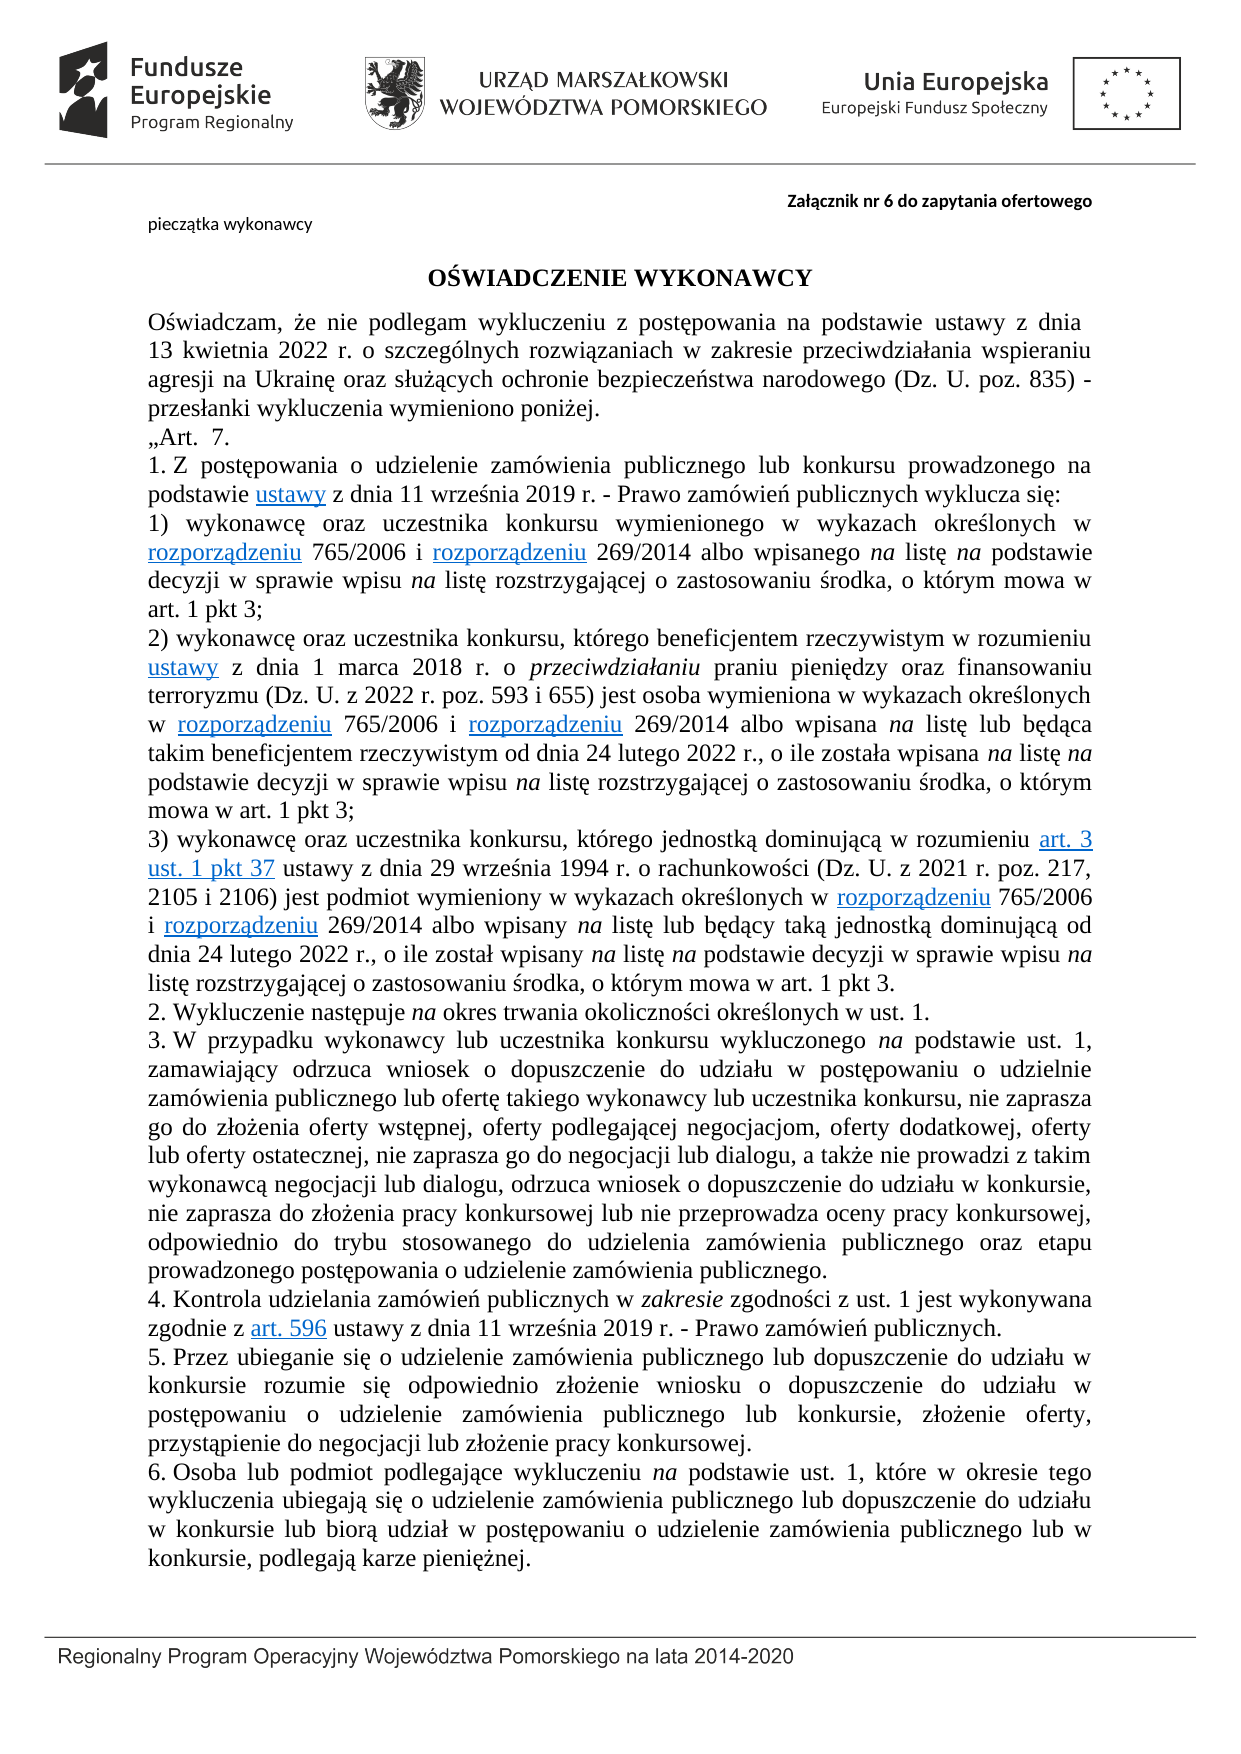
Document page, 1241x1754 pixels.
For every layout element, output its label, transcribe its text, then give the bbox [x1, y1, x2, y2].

text „Art. 7. [148, 422, 1092, 450]
text 2) wykonawcę oraz uczestnika konkursu, którego beneficjentem rzeczywistym w rozumieniu ustawy z dnia 1 marca 2018 r. o przeciwdziałaniu praniu pieniędzy oraz finansowaniu terroryzmu (Dz. U. z 2022 r. poz. 593 i 655) jest osoba wymieniona w wykazach określonych w rozporządzeniu 765/2006 i rozporządzeniu 269/2014 albo wpisana na listę lub będąca takim beneficjentem rzeczywistym od dnia 24 lutego 2022 r., o ile została wpisana na listę na podstawie decyzji w sprawie wpisu na listę rozstrzygającej o zastosowaniu środka, o którym mowa w art. 1 pkt 3; [148, 623, 1092, 824]
text Załącznik nr 6 do zapytania ofertowego [148, 189, 1092, 212]
text 3) wykonawcę oraz uczestnika konkursu, którego jednostką dominującą w rozumieniu art. 3 ust. 1 pkt 37 ustawy z dnia 29 września 1994 r. o rachunkowości (Dz. U. z 2021 r. poz. 217, 2105 i 2106) jest podmiot wymieniony w wykazach określonych w rozporządzeniu 765/2006 i rozporządzeniu 269/2014 albo wpisany na listę lub będący taką jednostką dominującą od dnia 24 lutego 2022 r., o ile został wpisany na listę na podstawie decyzji w sprawie wpisu na listę rozstrzygającej o zastosowaniu środka, o którym mowa w art. 1 pkt 3. [148, 824, 1092, 997]
text 1. Z postępowania o udzielenie zamówienia publicznego lub konkursu prowadzonego na podstawie ustawy z dnia 11 września 2019 r. - Prawo zamówień publicznych wyklucza się: [148, 450, 1092, 508]
text 6. Osoba lub podmiot podlegające wykluczeniu na podstawie ust. 1, które w okresie tego wykluczenia ubiegają się o udzielenie zamówienia publicznego lub dopuszczenie do udziału w konkursie lub biorą udział w postępowaniu o udzielenie zamówienia publicznego lub w konkursie, podlegają karze pieniężnej. [148, 1457, 1092, 1572]
text 1) wykonawcę oraz uczestnika konkursu wymienionego w wykazach określonych w rozporządzeniu 765/2006 i rozporządzeniu 269/2014 albo wpisanego na listę na podstawie decyzji w sprawie wpisu na listę rozstrzygającej o zastosowaniu środka, o którym mowa w art. 1 pkt 3; [148, 508, 1092, 623]
text Oświadczam, że nie podlegam wykluczeniu z postępowania na podstawie ustawy z dnia 13 kwietnia 2022 r. o szczególnych rozwiązaniach w zakresie przeciwdziałania wspieraniu agresji na Ukrainę oraz służących ochronie bezpieczeństwa narodowego (Dz. U. poz. 835) - przesłanki wykluczenia wymieniono poniżej. [148, 307, 1092, 422]
picture [44, 1636, 1197, 1668]
text 4. Kontrola udzielania zamówień publicznych w zakresie zgodności z ust. 1 jest wykonywana zgodnie z art. 596 ustawy z dnia 11 września 2019 r. - Prawo zamówień publicznych. [148, 1284, 1092, 1342]
text OŚWIADCZENIE WYKONAWCY [148, 263, 1092, 292]
picture [44, 41, 1196, 165]
text 5. Przez ubieganie się o udzielenie zamówienia publicznego lub dopuszczenie do udziału w konkursie rozumie się odpowiednio złożenie wniosku o dopuszczenie do udziału w postępowaniu o udzielenie zamówienia publicznego lub konkursie, złożenie oferty, przystąpienie do negocjacji lub złożenie pracy konkursowej. [148, 1342, 1092, 1457]
text 2. Wykluczenie następuje na okres trwania okoliczności określonych w ust. 1. [148, 997, 1092, 1025]
text pieczątka wykonawcy [148, 212, 1092, 235]
text 3. W przypadku wykonawcy lub uczestnika konkursu wykluczonego na podstawie ust. 1, zamawiający odrzuca wniosek o dopuszczenie do udziału w postępowaniu o udzielnie zamówienia publicznego lub ofertę takiego wykonawcy lub uczestnika konkursu, nie zaprasza go do złożenia oferty wstępnej, oferty podlegającej negocjacjom, oferty dodatkowej, oferty lub oferty ostatecznej, nie zaprasza go do negocjacji lub dialogu, a także nie prowadzi z takim wykonawcą negocjacji lub dialogu, odrzuca wniosek o dopuszczenie do udziału w konkursie, nie zaprasza do złożenia pracy konkursowej lub nie przeprowadza oceny pracy konkursowej, odpowiednio do trybu stosowanego do udzielenia zamówienia publicznego oraz etapu prowadzonego postępowania o udzielenie zamówienia publicznego. [148, 1025, 1092, 1284]
